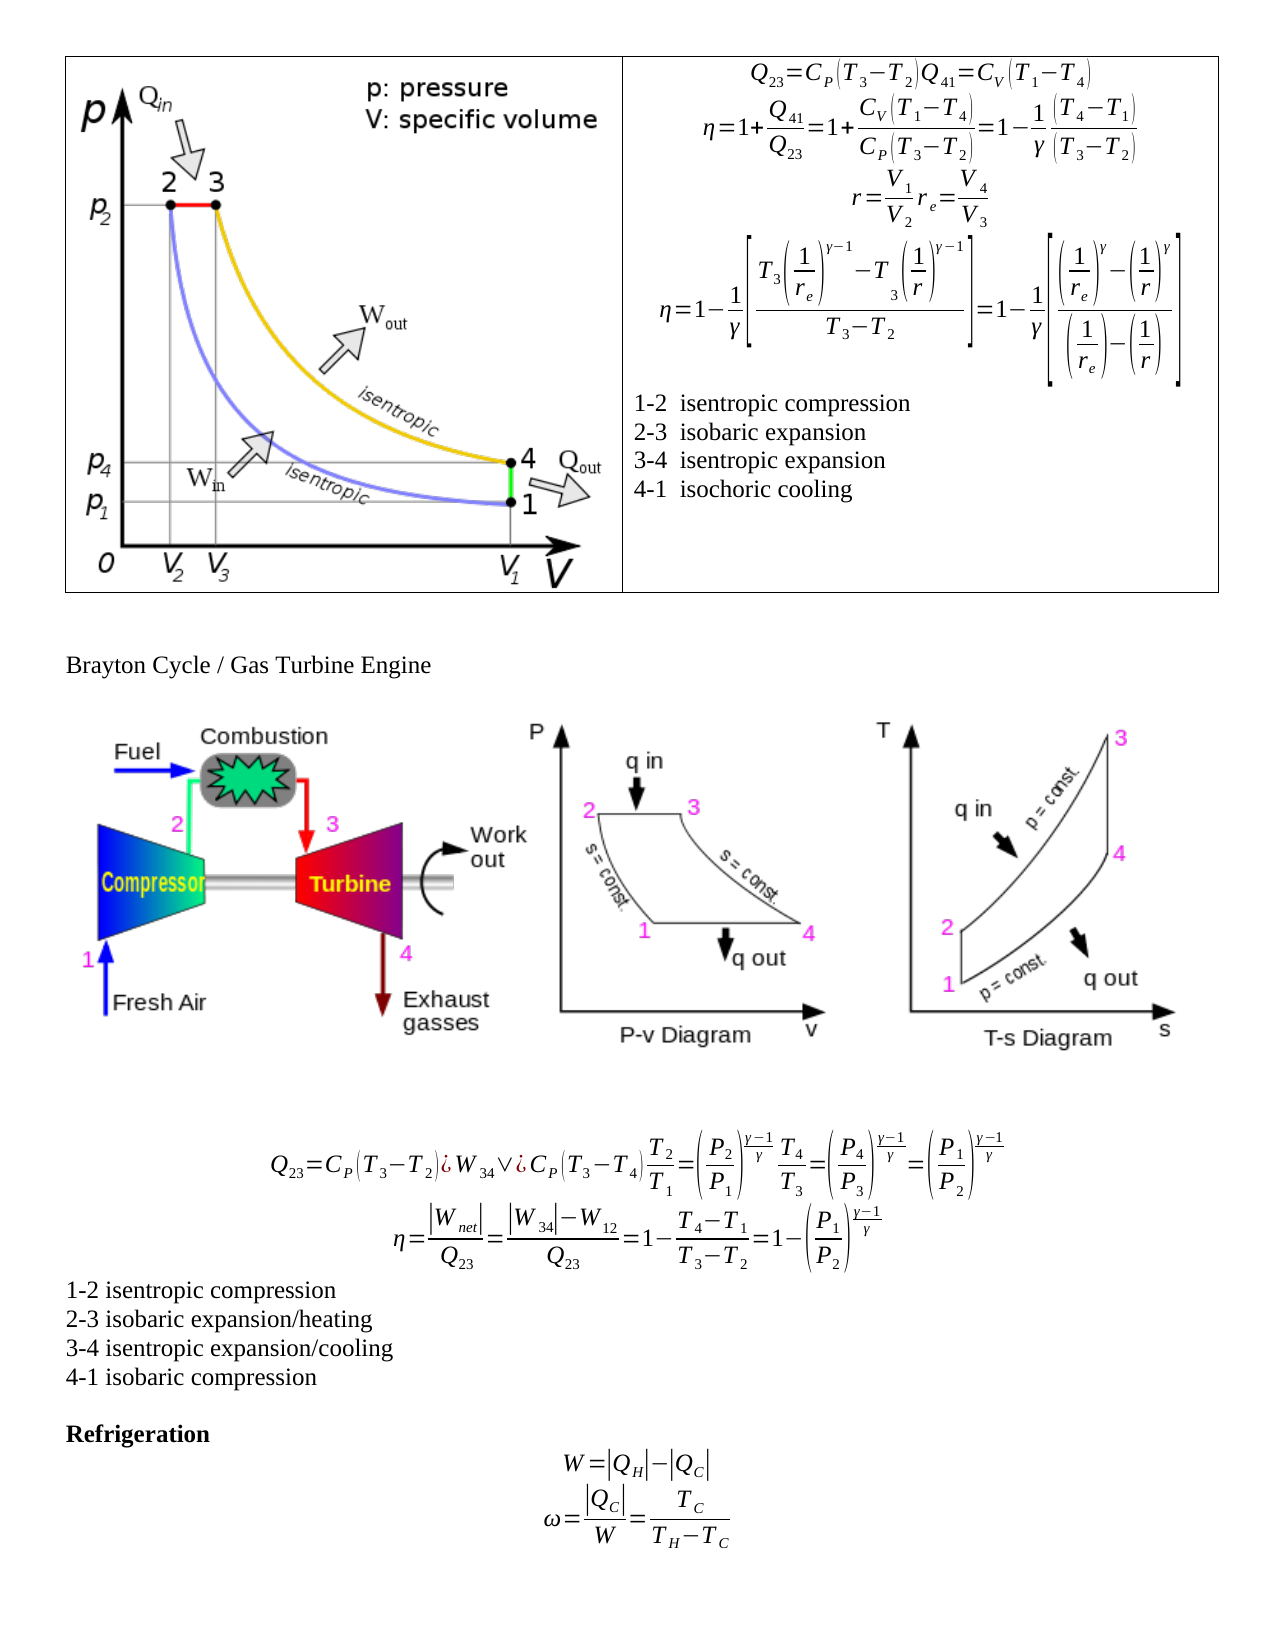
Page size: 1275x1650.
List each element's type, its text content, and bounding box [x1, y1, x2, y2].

text 1-2 isentropic compression [66, 1276, 1209, 1304]
table_header [612, 57, 622, 592]
picture [76, 57, 612, 592]
picture [65, 678, 1210, 1129]
table_header [66, 57, 76, 592]
text 3-4 isentropic expansion/cooling [66, 1333, 1209, 1362]
text 4-1 isobaric compression [66, 1362, 1209, 1391]
table_header 1-2 isentropic compression 2-3 isobaric expansion 3-4 isentropic expansion 4-1 isochoric cooling [623, 57, 1218, 592]
text Refrigeration [66, 1419, 1209, 1448]
text Brayton Cycle / Gas Turbine Engine [66, 650, 1209, 678]
text 2-3 isobaric expansion/heating [66, 1304, 1209, 1333]
